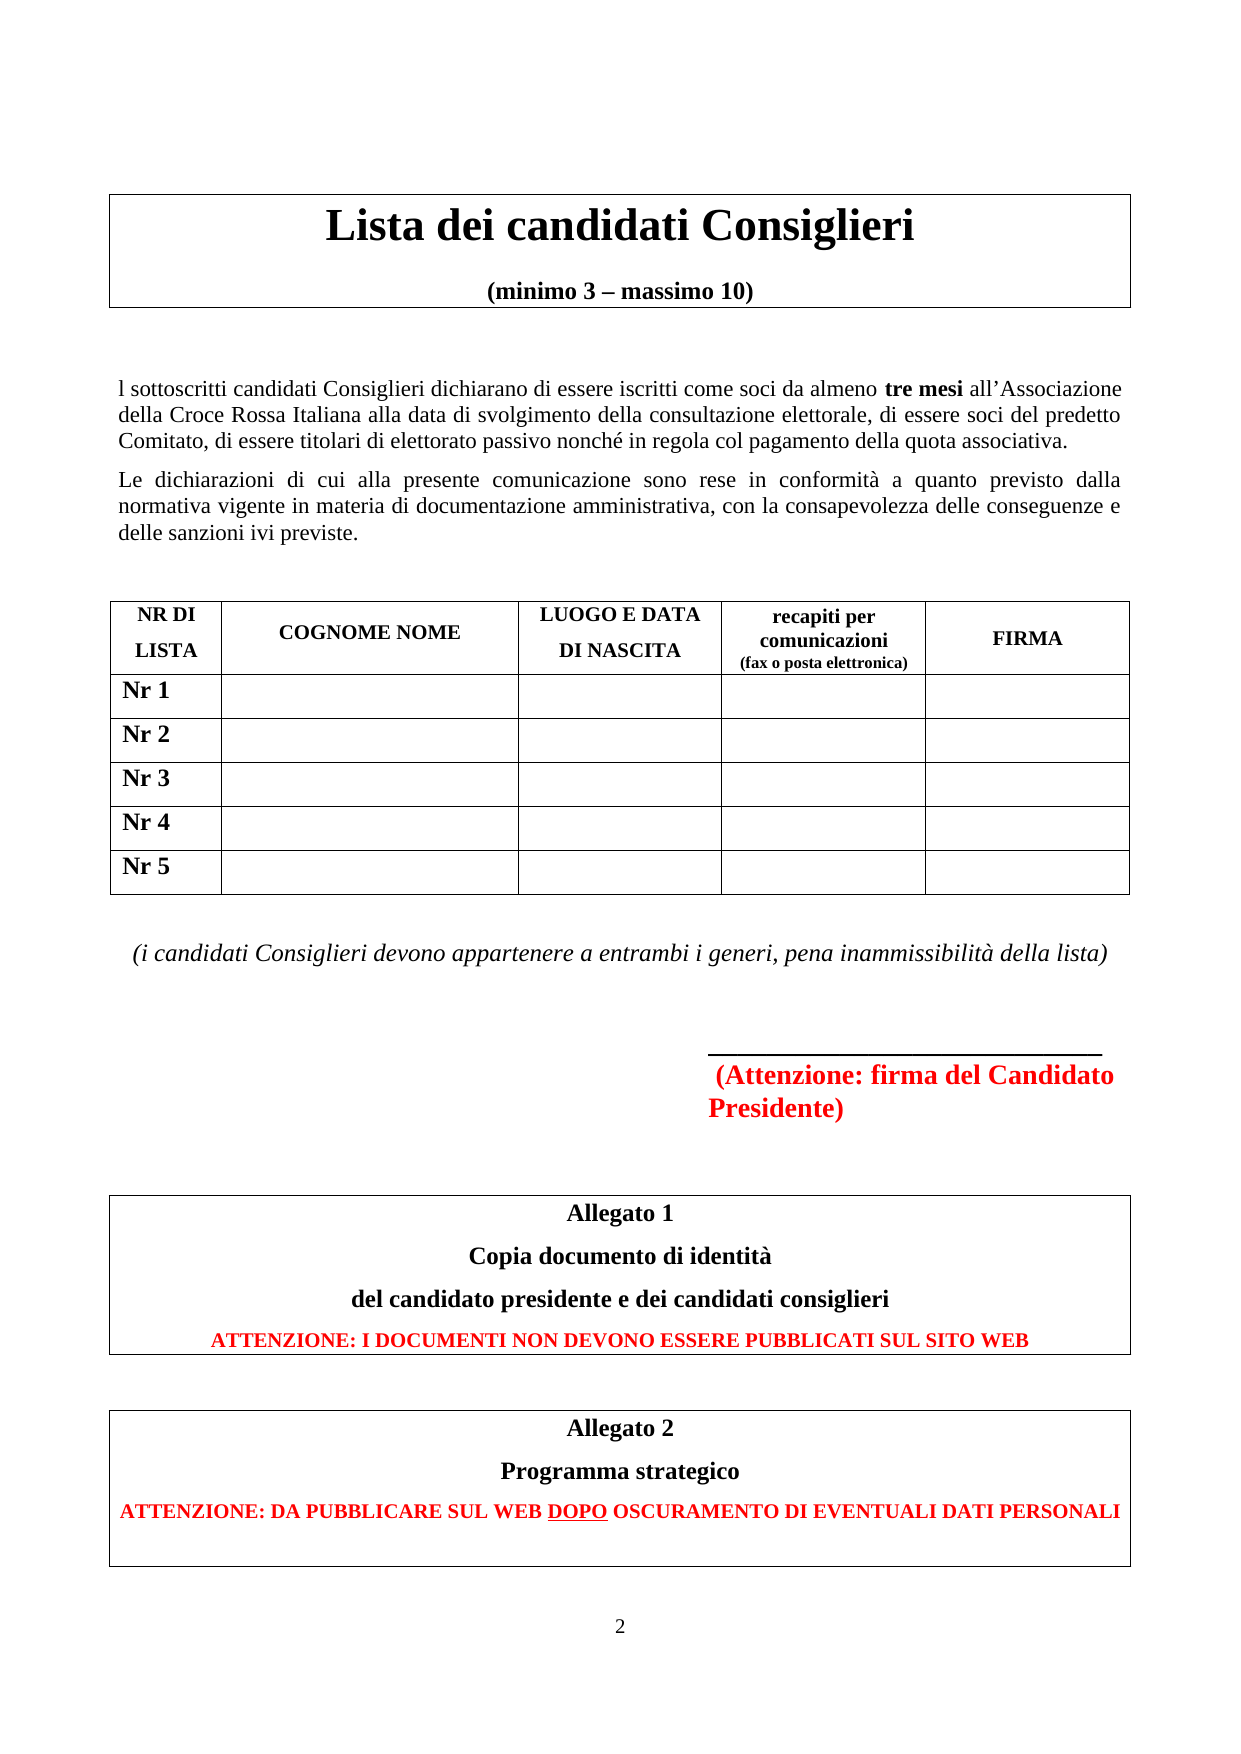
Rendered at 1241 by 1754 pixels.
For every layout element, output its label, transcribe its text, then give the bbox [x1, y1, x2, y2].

table_cell [926, 675, 1129, 718]
table_cell [222, 675, 518, 718]
table_cell [926, 719, 1129, 762]
table_header FIRMA [926, 602, 1129, 674]
table_cell [222, 807, 518, 850]
table_cell Nr 4 [111, 807, 221, 850]
table_cell Nr 5 [111, 851, 221, 894]
table_cell [519, 763, 721, 806]
table_cell [519, 719, 721, 762]
table_cell [722, 851, 925, 894]
text l sottoscritti candidati Consiglieri dichiarano di essere iscritti come soci da almeno tre mesi all’Associazione della Croce Rossa Italiana alla data di svolgimento della consultazione elettorale, di essere soci del predetto Comitato, di essere titolari di elettorato passivo nonché in regola col pagamento della quota associativa. [118, 375, 1122, 454]
table_cell [519, 851, 721, 894]
text ___________________________ [708, 1025, 1122, 1058]
text Lista dei candidati Consiglieri [110, 195, 1130, 250]
text ATTENZIONE: I DOCUMENTI NON DEVONO ESSERE PUBBLICATI SUL SITO WEB [110, 1324, 1130, 1354]
table_cell [222, 851, 518, 894]
text Allegato 2 [110, 1411, 1130, 1442]
text Programma strategico [110, 1453, 1130, 1485]
text del candidato presidente e dei candidati consiglieri [110, 1281, 1130, 1313]
table_cell Nr 2 [111, 719, 221, 762]
text (i candidati Consiglieri devono appartenere a entrambi i generi, pena inammissibilità della lista) [118, 938, 1122, 967]
table_cell [722, 763, 925, 806]
table_header COGNOME NOME [222, 602, 518, 674]
text (minimo 3 – massimo 10) [110, 273, 1130, 307]
table_cell [222, 763, 518, 806]
text (Attenzione: firma del Candidato Presidente) [708, 1058, 1122, 1123]
table_cell [722, 675, 925, 718]
table_header LUOGO E DATA DI NASCITA [519, 602, 721, 674]
table_cell [519, 807, 721, 850]
table_cell [722, 807, 925, 850]
table_cell [926, 851, 1129, 894]
text Copia documento di identità [110, 1238, 1130, 1270]
table_header NR DI LISTA [111, 602, 221, 674]
text Allegato 1 [110, 1196, 1130, 1227]
table_cell Nr 3 [111, 763, 221, 806]
table_cell [519, 675, 721, 718]
text ATTENZIONE: DA PUBBLICARE SUL WEB DOPO OSCURAMENTO DI EVENTUALI DATI PERSONALI [110, 1496, 1130, 1523]
table_cell [926, 763, 1129, 806]
table_cell [722, 719, 925, 762]
table_header recapiti per comunicazioni (fax o posta elettronica) [722, 602, 925, 674]
table_cell [222, 719, 518, 762]
table_cell Nr 1 [111, 675, 221, 718]
table_cell [926, 807, 1129, 850]
